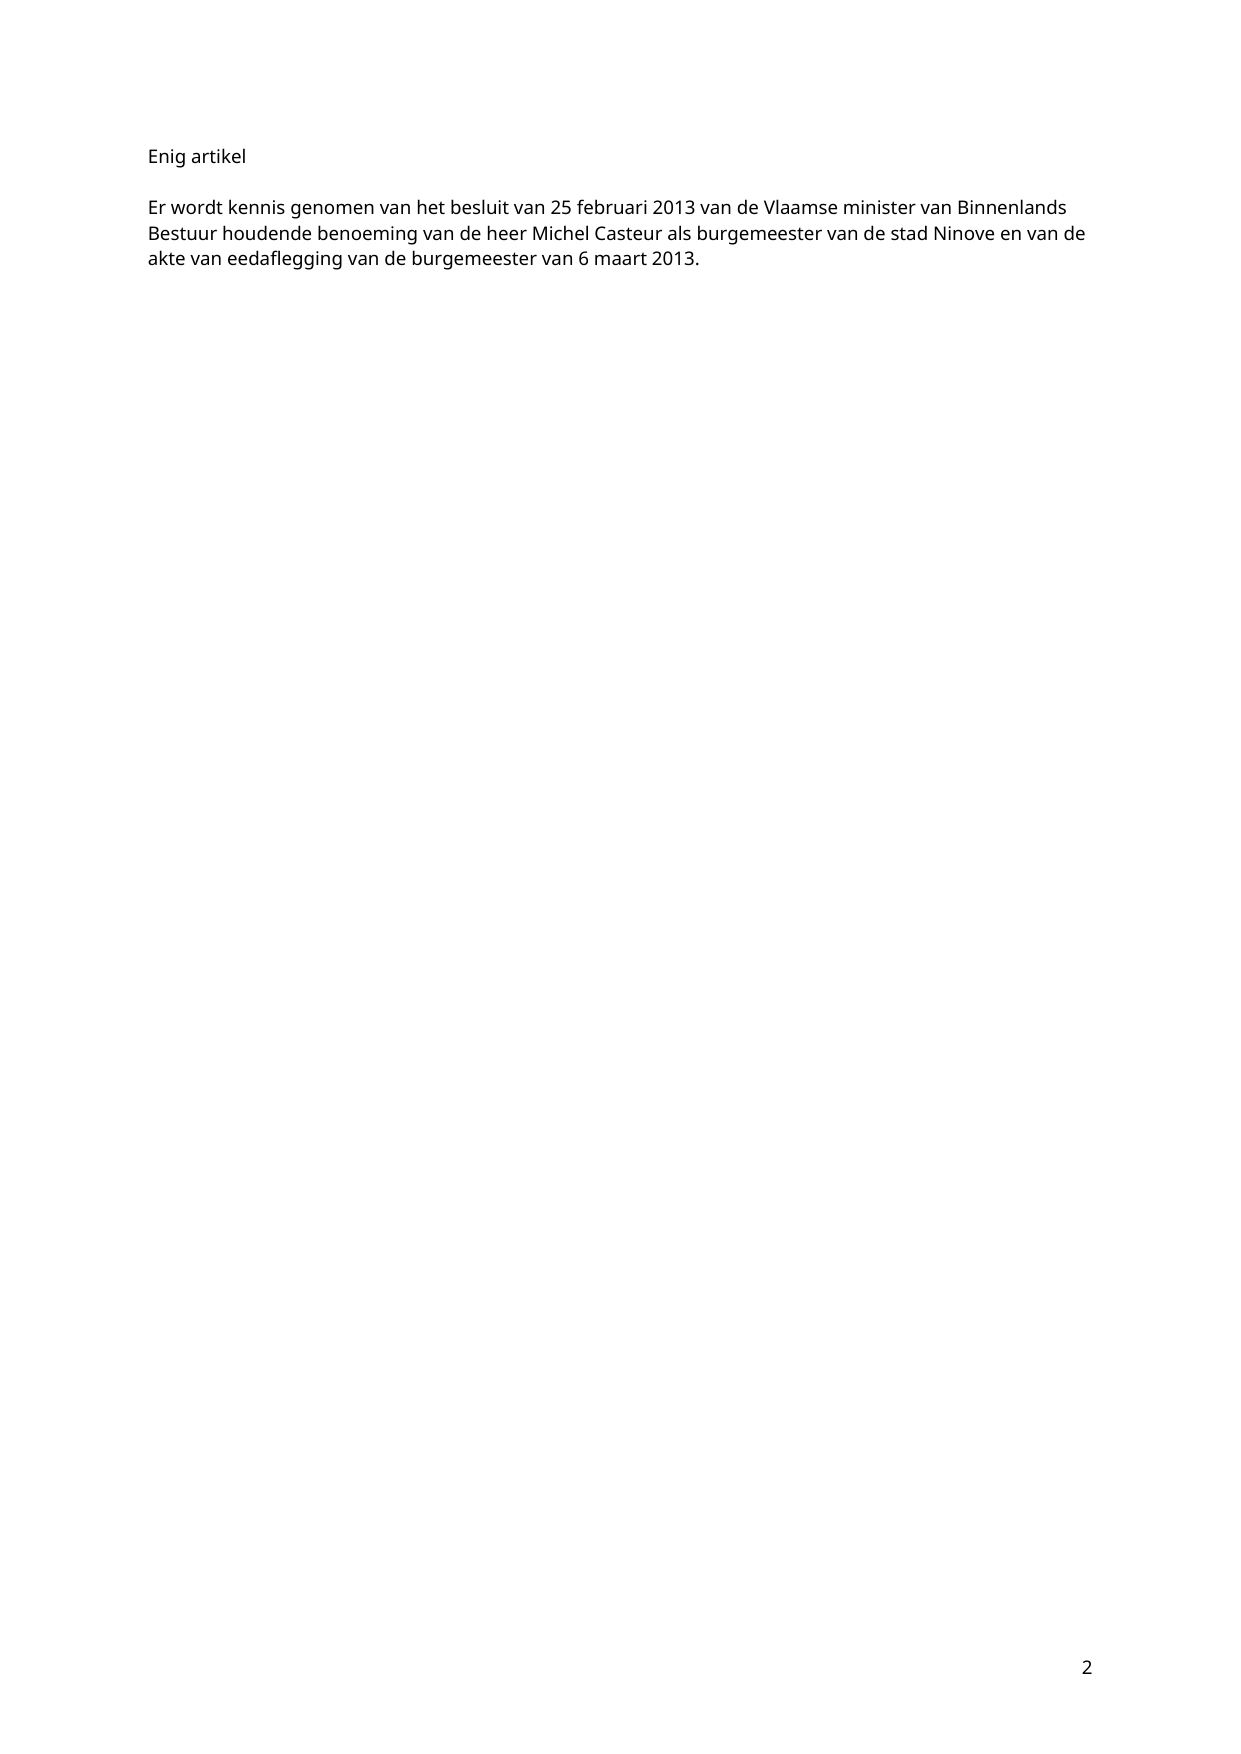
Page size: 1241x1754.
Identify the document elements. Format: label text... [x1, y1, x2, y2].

text Enig artikel [148, 144, 1092, 169]
text Er wordt kennis genomen van het besluit van 25 februari 2013 van de Vlaamse minister van Binnenlands Bestuur houdende benoeming van de heer Michel Casteur als burgemeester van de stad Ninove en van de akte van eedaflegging van de burgemeester van 6 maart 2013. [148, 195, 1092, 271]
